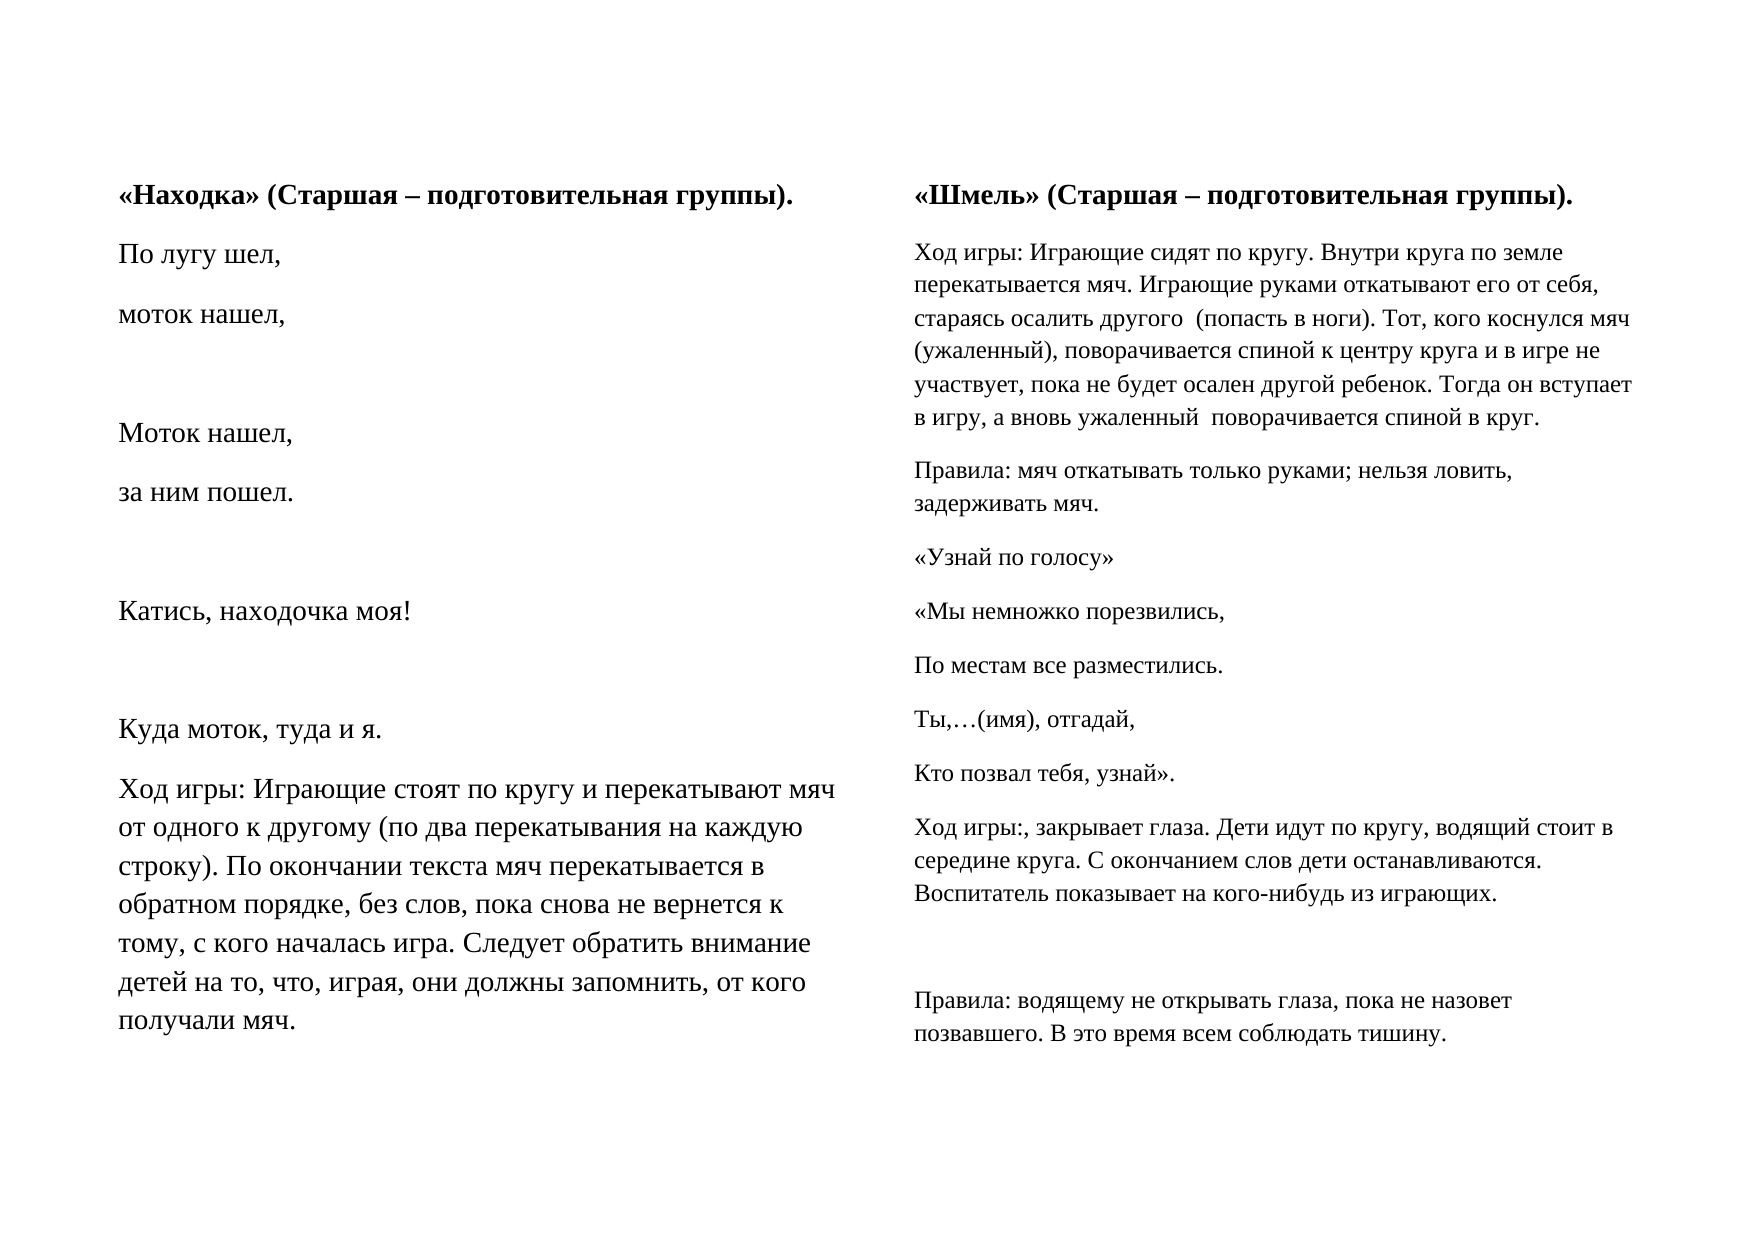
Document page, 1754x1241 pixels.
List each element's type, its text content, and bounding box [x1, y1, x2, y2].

text Ход игры: Играющие сидят по кругу. Внутри круга по земле перекатывается мяч. Играющие руками откатывают его от себя, стараясь осалить другого (попасть в ноги). Тот, кого коснулся мяч (ужаленный), поворачивается спиной к центру круга и в игре не участвует, пока не будет осален другой ребенок. Тогда он вступает в игру, а вновь ужаленный поворачивается спиной в круг. [914, 237, 1636, 430]
text «Узнай по голосу» [914, 542, 1636, 571]
text Кто позвал тебя, узнай». [914, 758, 1636, 787]
text за ним пошел. [118, 474, 840, 508]
text Куда моток, туда и я. [118, 712, 840, 745]
text По местам все разместились. [914, 650, 1636, 679]
text «Находка» (Старшая – подготовительная группы). [118, 177, 840, 211]
text Ты,…(имя), отгадай, [914, 704, 1636, 733]
text «Шмель» (Старшая – подготовительная группы). [914, 177, 1636, 211]
text Правила: мяч откатывать только руками; нельзя ловить, задерживать мяч. [914, 456, 1636, 517]
text «Мы немножко порезвились, [914, 596, 1636, 625]
text Ход игры:, закрывает глаза. Дети идут по кругу, водящий стоит в середине круга. С окончанием слов дети останавливаются. Воспитатель показывает на кого-нибудь из играющих. [914, 812, 1636, 906]
text Моток нашел, [118, 415, 840, 448]
text Ход игры: Играющие стоят по кругу и перекатывают мяч от одного к другому (по два перекатывания на каждую строку). По окончании текста мяч перекатывается в обратном порядке, без слов, пока снова не вернется к тому, с кого началась игра. Следует обратить внимание детей на то, что, играя, они должны запомнить, от кого получали мяч. [118, 771, 840, 1036]
text Правила: водящему не открывать глаза, пока не назовет позвавшего. В это время всем соблюдать тишину. [914, 985, 1636, 1047]
text моток нашел, [118, 296, 840, 329]
text По лугу шел, [118, 237, 840, 270]
text Катись, находочка моя! [118, 593, 840, 626]
